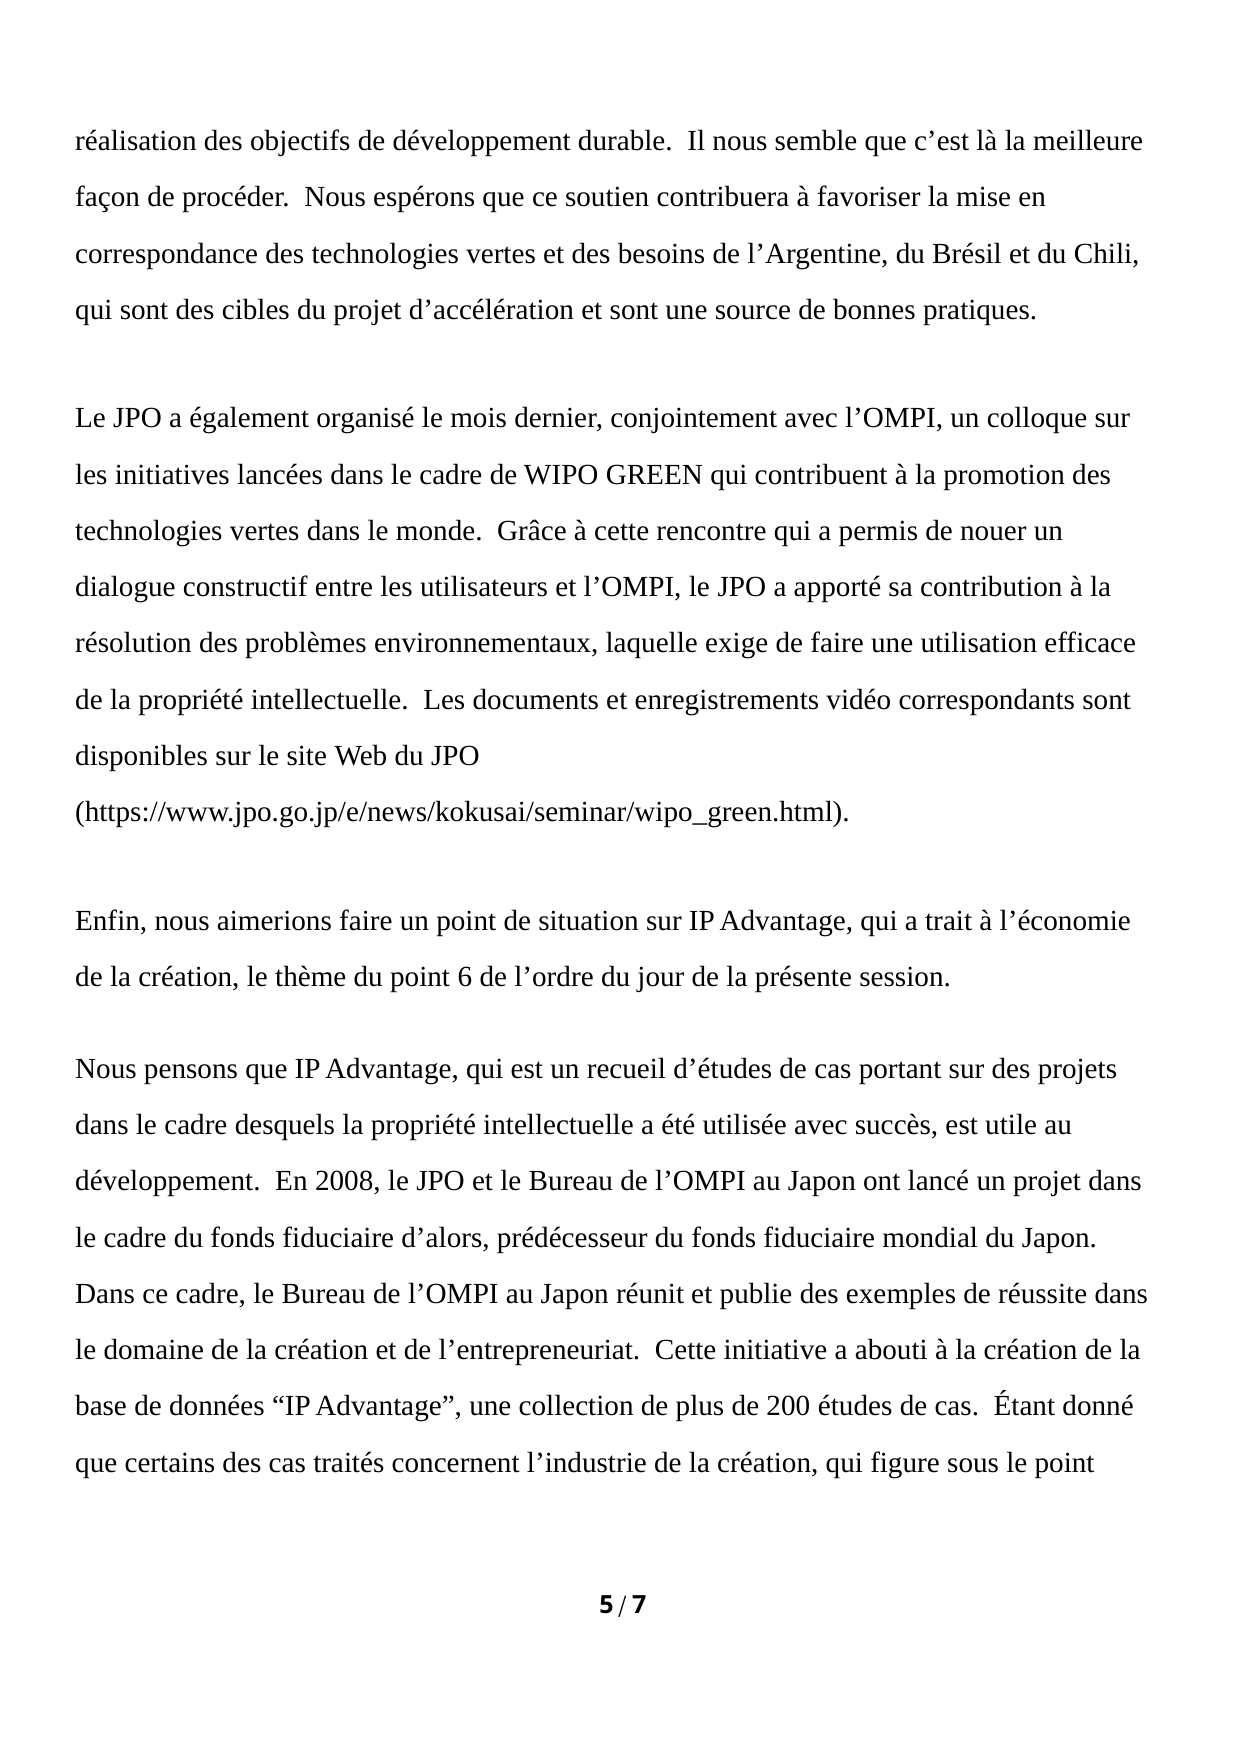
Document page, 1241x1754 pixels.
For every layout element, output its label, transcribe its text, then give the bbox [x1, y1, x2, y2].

text Le JPO a également organisé le mois dernier, conjointement avec l’OMPI, un colloque sur les initiatives lancées dans le cadre de WIPO GREEN qui contribuent à la promotion des technologies vertes dans le monde. Grâce à cette rencontre qui a permis de nouer un dialogue constructif entre les utilisateurs et l’OMPI, le JPO a apporté sa contribution à la résolution des problèmes environnementaux, laquelle exige de faire une utilisation efficace de la propriété intellectuelle. Les documents et enregistrements vidéo correspondants sont disponibles sur le site Web du JPO (https://www.jpo.go.jp/e/news/kokusai/seminar/wipo_green.html). [75, 399, 1165, 830]
text Enfin, nous aimerions faire un point de situation sur IP Advantage, qui a trait à l’économie de la création, le thème du point 6 de l’ordre du jour de la présente session. [75, 901, 1165, 995]
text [75, 1049, 1165, 1480]
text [75, 121, 1165, 328]
